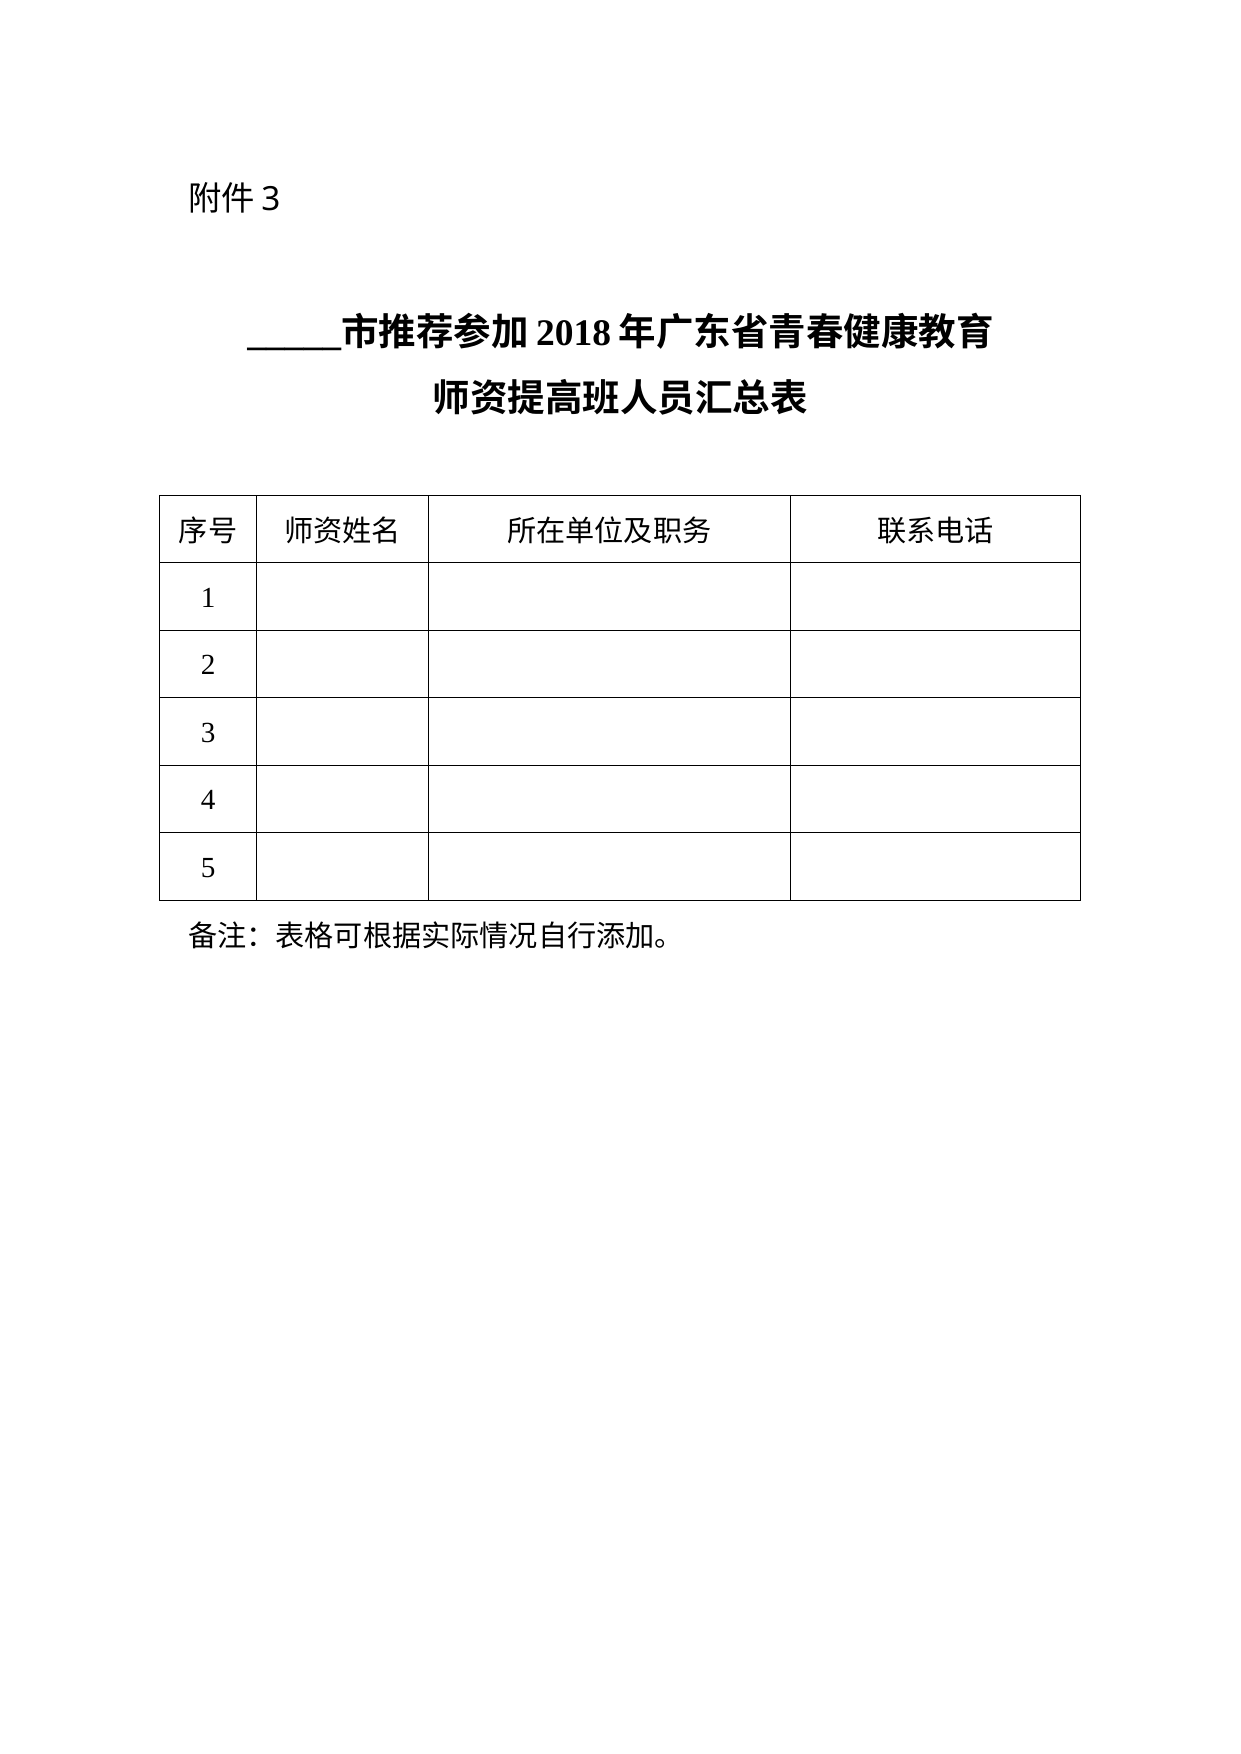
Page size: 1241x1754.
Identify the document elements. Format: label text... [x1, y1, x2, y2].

table_cell [791, 698, 1080, 765]
table_header 师资姓名 [257, 496, 428, 562]
table_cell [429, 766, 790, 832]
table_cell 3 [160, 698, 256, 765]
table_cell [791, 833, 1080, 900]
text _____市推荐参加2018年广东省青春健康教育 [188, 295, 1052, 362]
text 备注：表格可根据实际情况自行添加。 [188, 901, 1052, 967]
table_cell 1 [160, 563, 256, 630]
table_header 序号 [160, 496, 256, 562]
table_cell [257, 698, 428, 765]
table_cell [791, 766, 1080, 832]
table_cell [257, 631, 428, 697]
table_cell [429, 631, 790, 697]
table_header 联系电话 [791, 496, 1080, 562]
table_cell [429, 833, 790, 900]
text 师资提高班人员汇总表 [188, 362, 1052, 428]
table_cell 4 [160, 766, 256, 832]
table_cell [791, 631, 1080, 697]
table_cell [791, 563, 1080, 630]
table_cell [257, 766, 428, 832]
table_cell [257, 833, 428, 900]
table_cell 5 [160, 833, 256, 900]
table_cell [429, 563, 790, 630]
table_header 所在单位及职务 [429, 496, 790, 562]
table_cell [429, 698, 790, 765]
table_cell 2 [160, 631, 256, 697]
table_cell [257, 563, 428, 630]
text 附件3 [188, 162, 1052, 229]
